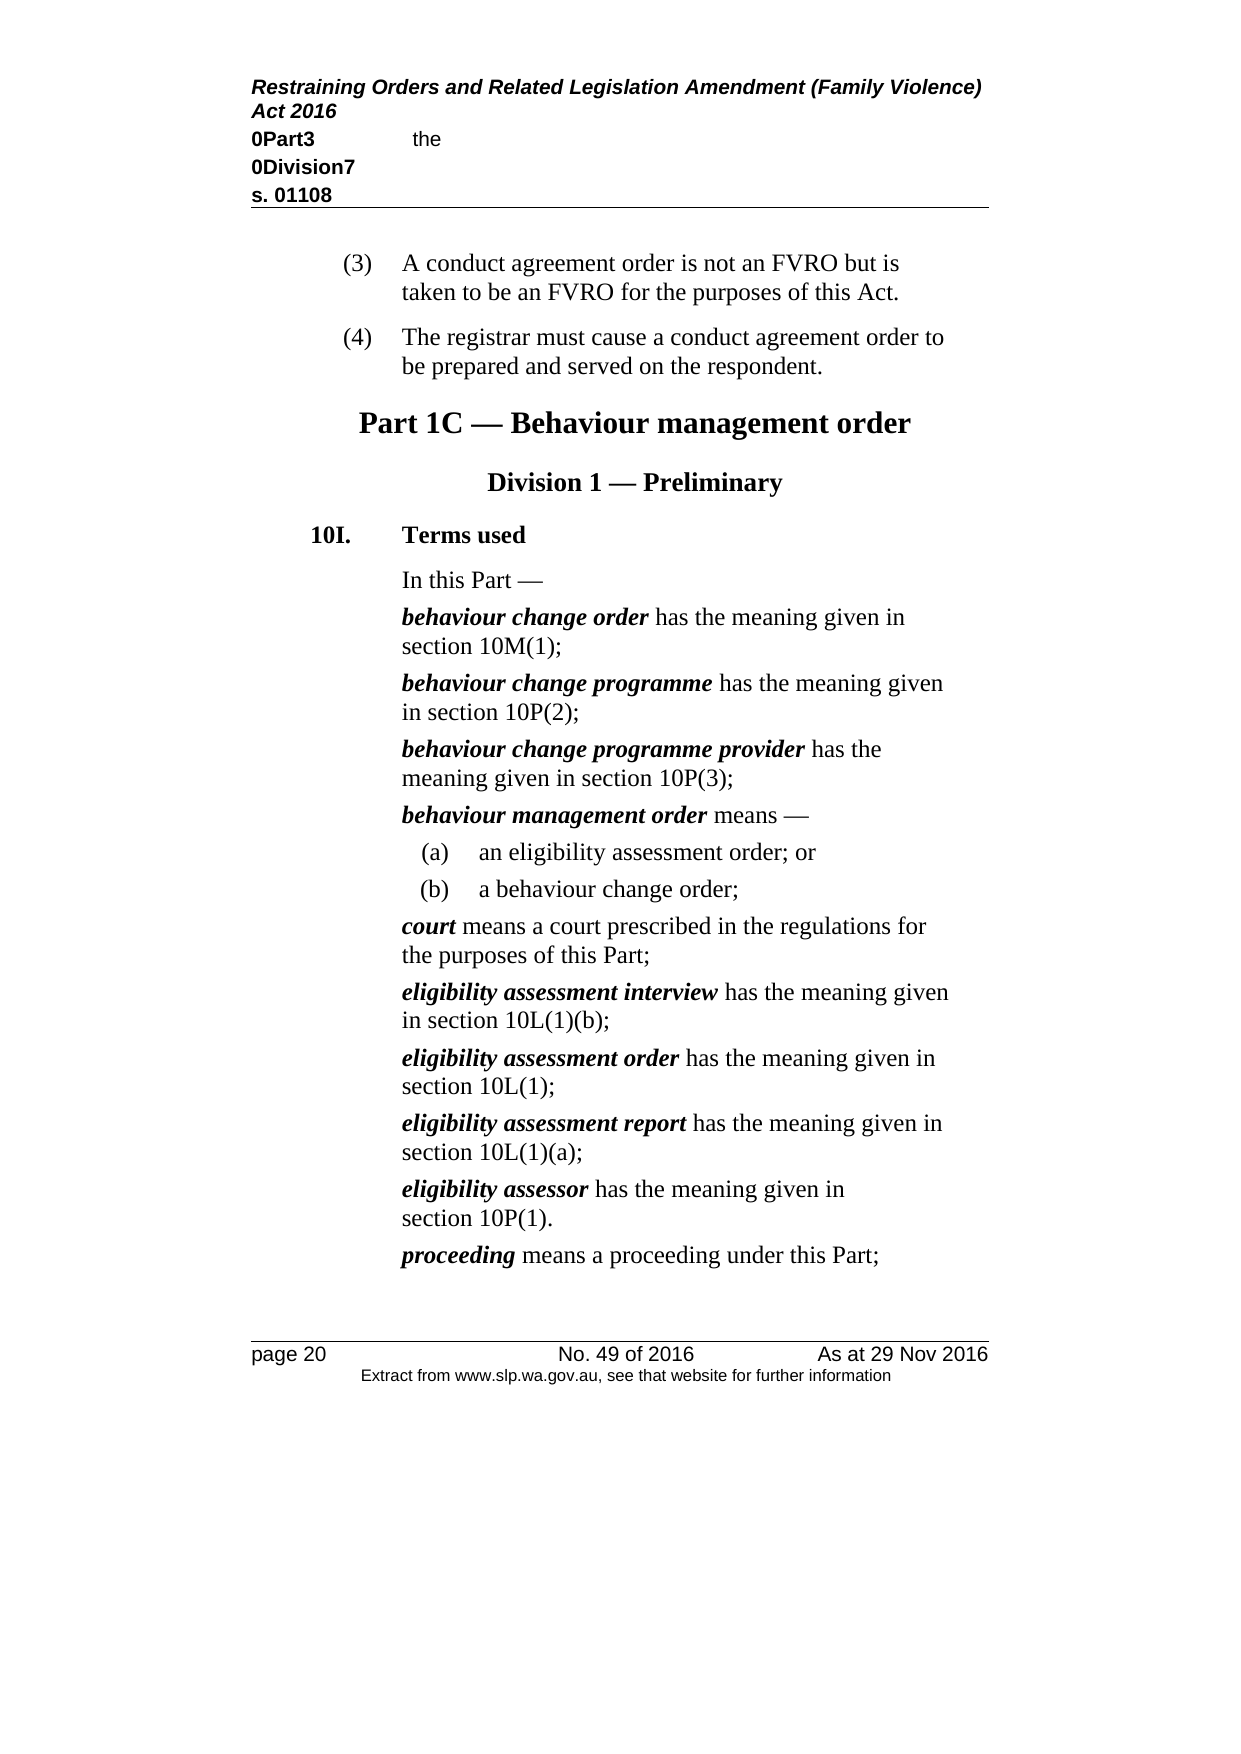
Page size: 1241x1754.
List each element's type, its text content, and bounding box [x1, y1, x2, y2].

subtitle 10I. Terms used [310, 520, 959, 548]
text In this Part — [313, 565, 959, 594]
text (a) an eligibility assessment order; or [310, 837, 959, 866]
text eligibility assessment order has the meaning given in section 10L(1); [310, 1043, 959, 1100]
text behaviour change programme has the meaning given in section 10P(2); [310, 668, 959, 726]
text (4) The registrar must cause a conduct agreement order to be prepared and served on the respondent. [313, 322, 959, 380]
text court means a court prescribed in the regulations for the purposes of this Part; [310, 911, 959, 968]
text (3) A conduct agreement order is not an FVRO but is taken to be an FVRO for the purposes of this Act. [313, 248, 959, 306]
subtitle Division 1 — Preliminary [310, 466, 959, 497]
text eligibility assessor has the meaning given in section 10P(1). [310, 1174, 959, 1232]
text (b) a behaviour change order; [310, 874, 959, 903]
text proceeding means a proceeding under this Part; [310, 1240, 959, 1269]
text behaviour management order means — [310, 800, 959, 828]
subtitle Part 1C — Behaviour management order [310, 405, 959, 441]
text eligibility assessment interview has the meaning given in section 10L(1)(b); [310, 977, 959, 1034]
text behaviour change order has the meaning given in section 10M(1); [310, 602, 959, 660]
text behaviour change programme provider has the meaning given in section 10P(3); [310, 734, 959, 791]
text eligibility assessment report has the meaning given in section 10L(1)(a); [310, 1108, 959, 1166]
